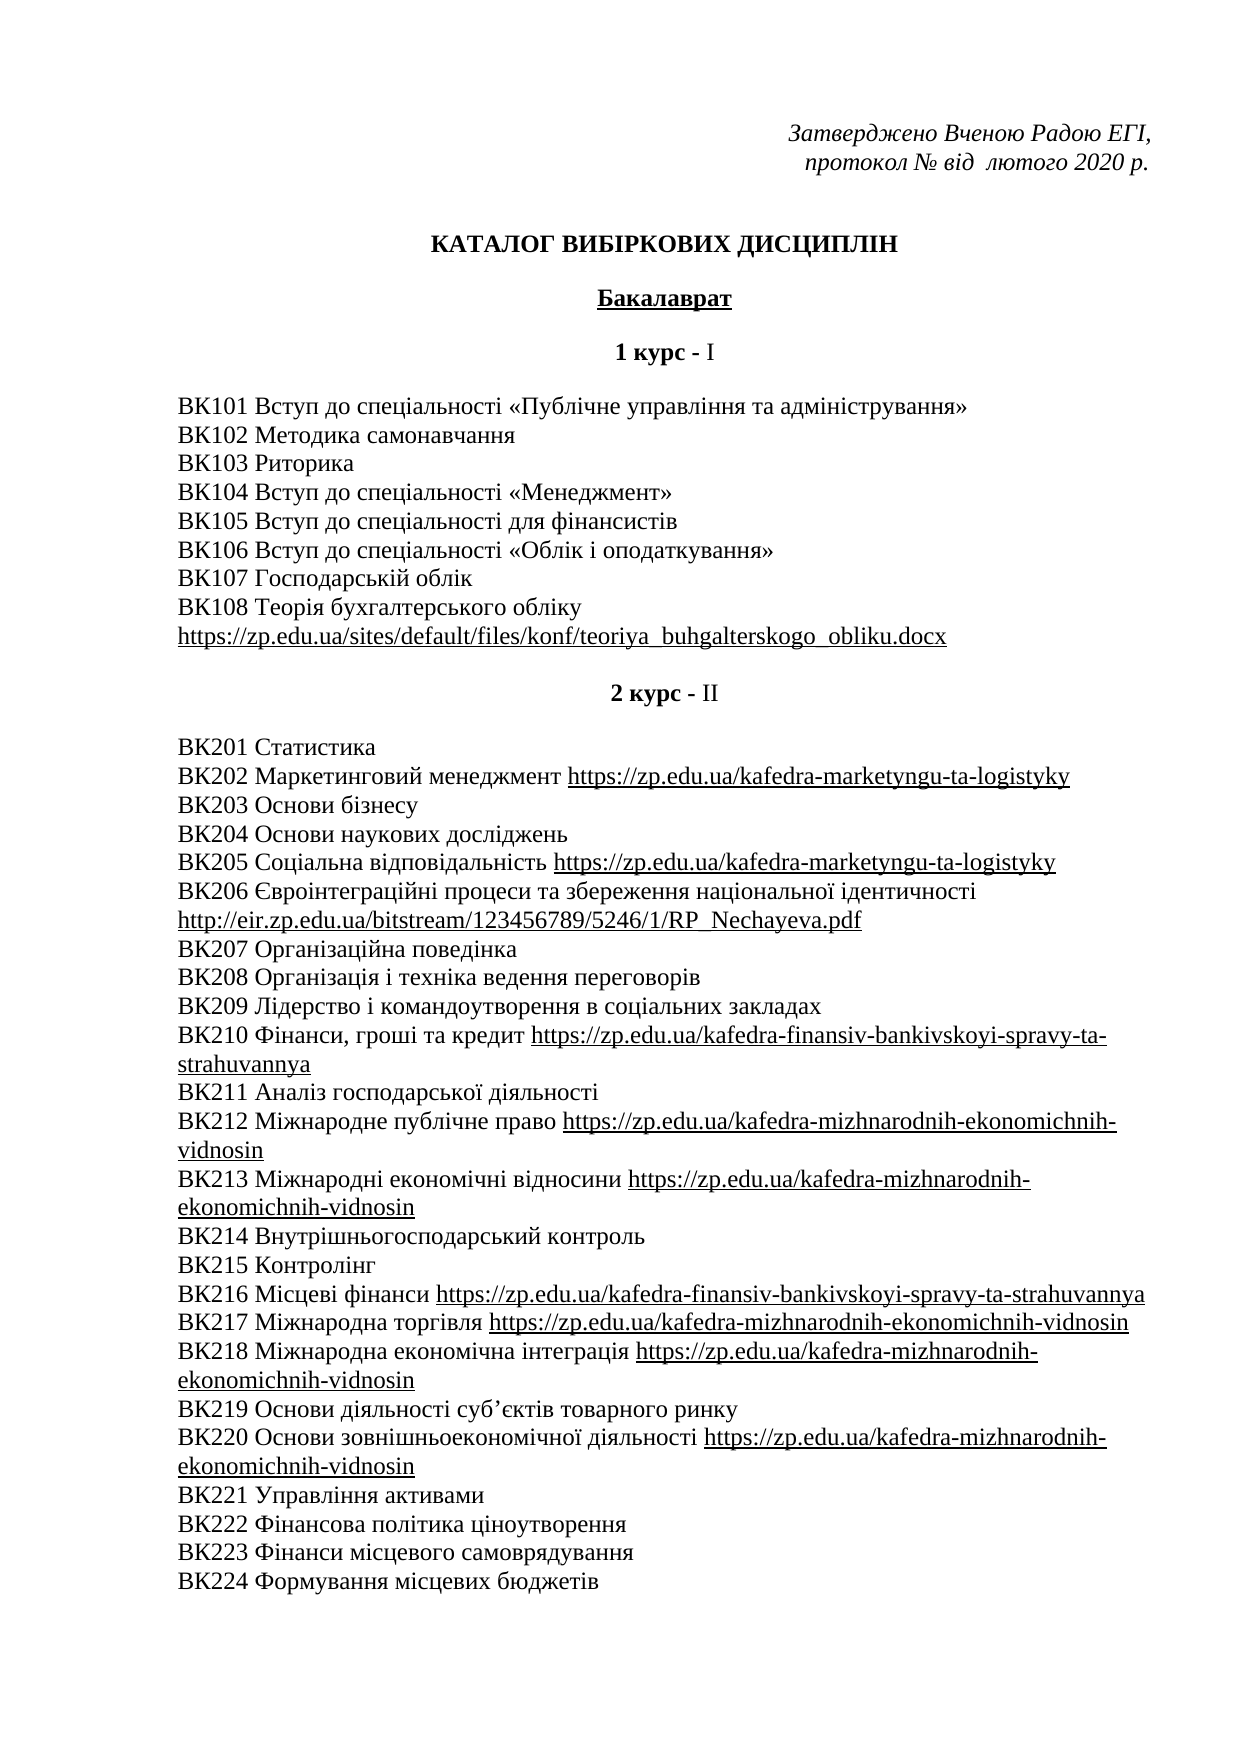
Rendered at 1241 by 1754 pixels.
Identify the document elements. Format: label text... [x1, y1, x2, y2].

text 1 курс - I [177, 337, 1152, 366]
text ВК216 Місцеві фінанси https://zp.edu.ua/kafedra-finansiv-bankivskoyi-spravy-ta-strahuvannya [177, 1279, 1152, 1307]
text ВК103 Риторика [177, 448, 1152, 477]
text ВК219 Основи діяльності суб’єктів товарного ринку [177, 1394, 1152, 1422]
text ВК215 Контролінг [177, 1250, 1152, 1279]
text ВК221 Управління активами [177, 1480, 1152, 1509]
text ВК105 Вступ до спеціальності для фінансистів [177, 506, 1152, 535]
text ВК203 Основи бізнесу [177, 790, 1152, 819]
text ВК201 Статистика [177, 732, 1152, 761]
text протокол № від лютого 2020 р. [177, 147, 1152, 176]
text ВК223 Фінанси місцевого самоврядування [177, 1537, 1152, 1566]
text ВК102 Методика самонавчання [177, 420, 1152, 448]
text ВК217 Міжнародна торгівля https://zp.edu.ua/kafedra-mizhnarodnih-ekonomichnih-vidnosin [177, 1307, 1152, 1336]
text ВК204 Основи наукових досліджень [177, 819, 1152, 847]
text ВК222 Фінансова політика ціноутворення [177, 1509, 1152, 1537]
text ВК212 Міжнародне публічне право https://zp.edu.ua/kafedra-mizhnarodnih-ekonomichnih-vidnosin [177, 1106, 1152, 1164]
text ВК213 Міжнародні економічні відносини https://zp.edu.ua/kafedra-mizhnarodnih-ekonomichnih-vidnosin [177, 1164, 1152, 1221]
text ВК107 Господарській облік [177, 563, 1152, 592]
text ВК224 Формування місцевих бюджетів [177, 1566, 1152, 1595]
text ВК106 Вступ до спеціальності «Облік і оподаткування» [177, 535, 1152, 563]
text ВК214 Внутрішньогосподарський контроль [177, 1221, 1152, 1250]
text ВК210 Фінанси, гроші та кредит https://zp.edu.ua/kafedra-finansiv-bankivskoyi-spravy-ta-strahuvannya [177, 1020, 1152, 1077]
text ВК209 Лідерство і командоутворення в соціальних закладах [177, 991, 1152, 1020]
text ВК208 Організація і техніка ведення переговорів [177, 962, 1152, 991]
text ВК108 Теорія бухгалтерського обліку https://zp.edu.ua/sites/default/files/konf/teoriya_buhgalterskogo_obliku.docx [177, 592, 1152, 650]
text ВК202 Маркетинговий менеджмент https://zp.edu.ua/kafedra-marketyngu-ta-logistyky [177, 761, 1152, 790]
text 2 курс - II [177, 678, 1152, 707]
text ВК207 Організаційна поведінка [177, 934, 1152, 962]
text ВК218 Міжнародна економічна інтеграція https://zp.edu.ua/kafedra-mizhnarodnih-ekonomichnih-vidnosin [177, 1336, 1152, 1394]
text ВК220 Основи зовнішньоекономічної діяльності https://zp.edu.ua/kafedra-mizhnarodnih-ekonomichnih-vidnosin [177, 1422, 1152, 1480]
text КАТАЛОГ ВИБІРКОВИХ ДИСЦИПЛІН [177, 229, 1152, 258]
text ВК104 Вступ до спеціальності «Менеджмент» [177, 477, 1152, 506]
text ВК206 Євроінтеграційні процеси та збереження національної ідентичності http://eir.zp.edu.ua/bitstream/123456789/5246/1/RP_Nechayeva.pdf [177, 876, 1152, 934]
text Затверджено Вченою Радою ЕГІ, [177, 118, 1152, 147]
text ВК211 Аналіз господарської діяльності [177, 1077, 1152, 1106]
text Бакалаврат [177, 283, 1152, 312]
text ВК101 Вступ до спеціальності «Публічне управління та адміністрування» [177, 391, 1152, 420]
text ВК205 Соціальна відповідальність https://zp.edu.ua/kafedra-marketyngu-ta-logistyky [177, 847, 1152, 876]
